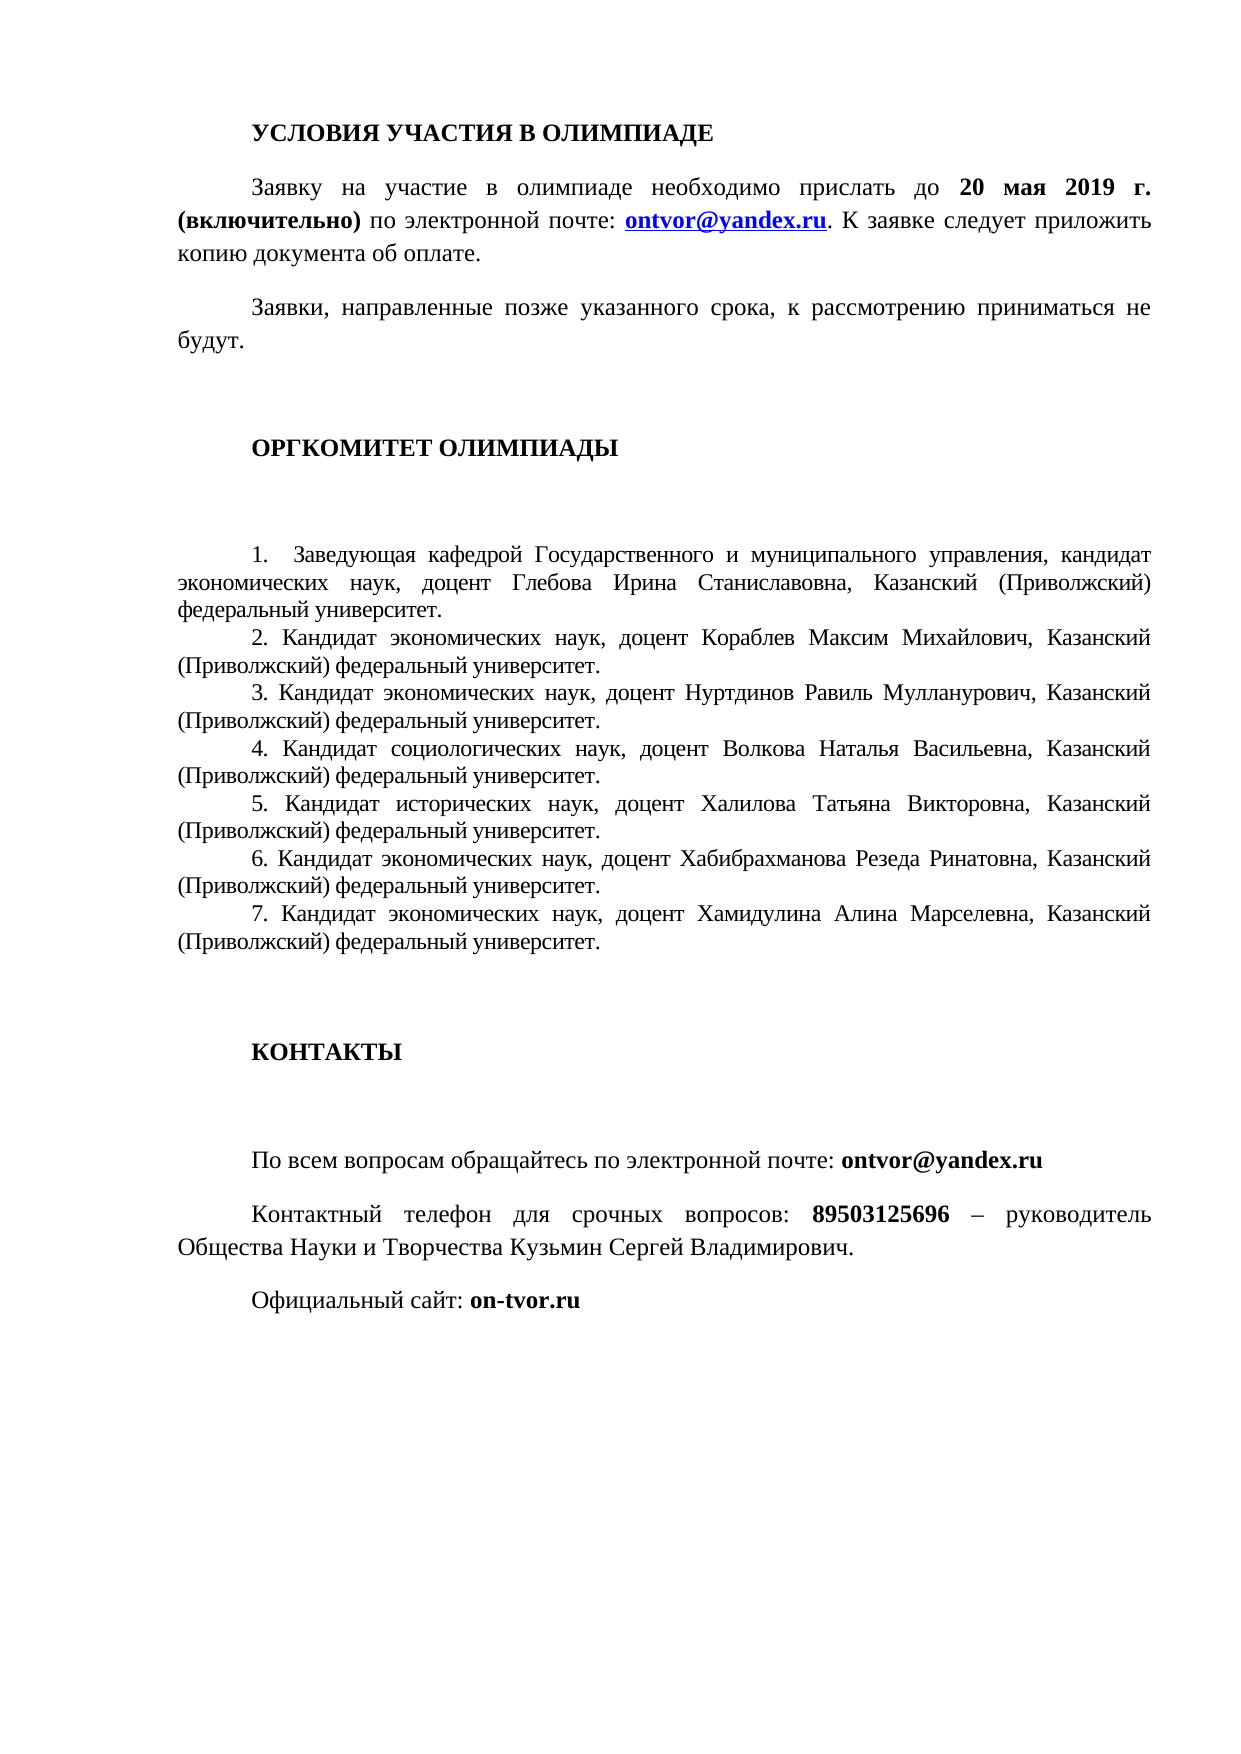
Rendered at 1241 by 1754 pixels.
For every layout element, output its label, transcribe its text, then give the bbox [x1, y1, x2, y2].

text ОРГКОМИТЕТ ОЛИМПИАДЫ [177, 433, 1152, 461]
text Контактный телефон для срочных вопросов: 89503125696 – руководитель Общества Науки и Творчества Кузьмин Сергей Владимирович. [177, 1199, 1152, 1261]
text 3. Кандидат экономических наук, доцент Нуртдинов Равиль Мулланурович, Казанский (Приволжский) федеральный университет. [177, 678, 1152, 733]
text 7. Кандидат экономических наук, доцент Хамидулина Алина Марселевна, Казанский (Приволжский) федеральный университет. [177, 899, 1152, 954]
text КОНТАКТЫ [177, 1037, 1152, 1066]
text УСЛОВИЯ УЧАСТИЯ В ОЛИМПИАДЕ [177, 118, 1152, 147]
text Официальный сайт: on-tvor.ru [177, 1286, 1152, 1314]
text 1. Заведующая кафедрой Государственного и муниципального управления, кандидат экономических наук, доцент Глебова Ирина Станиславовна, Казанский (Приволжский) федеральный университет. [177, 540, 1152, 623]
text По всем вопросам обращайтесь по электронной почте: ontvor@yandex.ru [177, 1145, 1152, 1174]
text 2. Кандидат экономических наук, доцент Кораблев Максим Михайлович, Казанский (Приволжский) федеральный университет. [177, 623, 1152, 678]
text Заявки, направленные позже указанного срока, к рассмотрению приниматься не будут. [177, 292, 1152, 354]
text 5. Кандидат исторических наук, доцент Халилова Татьяна Викторовна, Казанский (Приволжский) федеральный университет. [177, 789, 1152, 844]
text 6. Кандидат экономических наук, доцент Хабибрахманова Резеда Ринатовна, Казанский (Приволжский) федеральный университет. [177, 844, 1152, 899]
text Заявку на участие в олимпиаде необходимо прислать до 20 мая 2019 г. (включительно) по электронной почте: ontvor@yandex.ru. К заявке следует приложить копию документа об оплате. [177, 172, 1152, 267]
text 4. Кандидат социологических наук, доцент Волкова Наталья Васильевна, Казанский (Приволжский) федеральный университет. [177, 733, 1152, 789]
